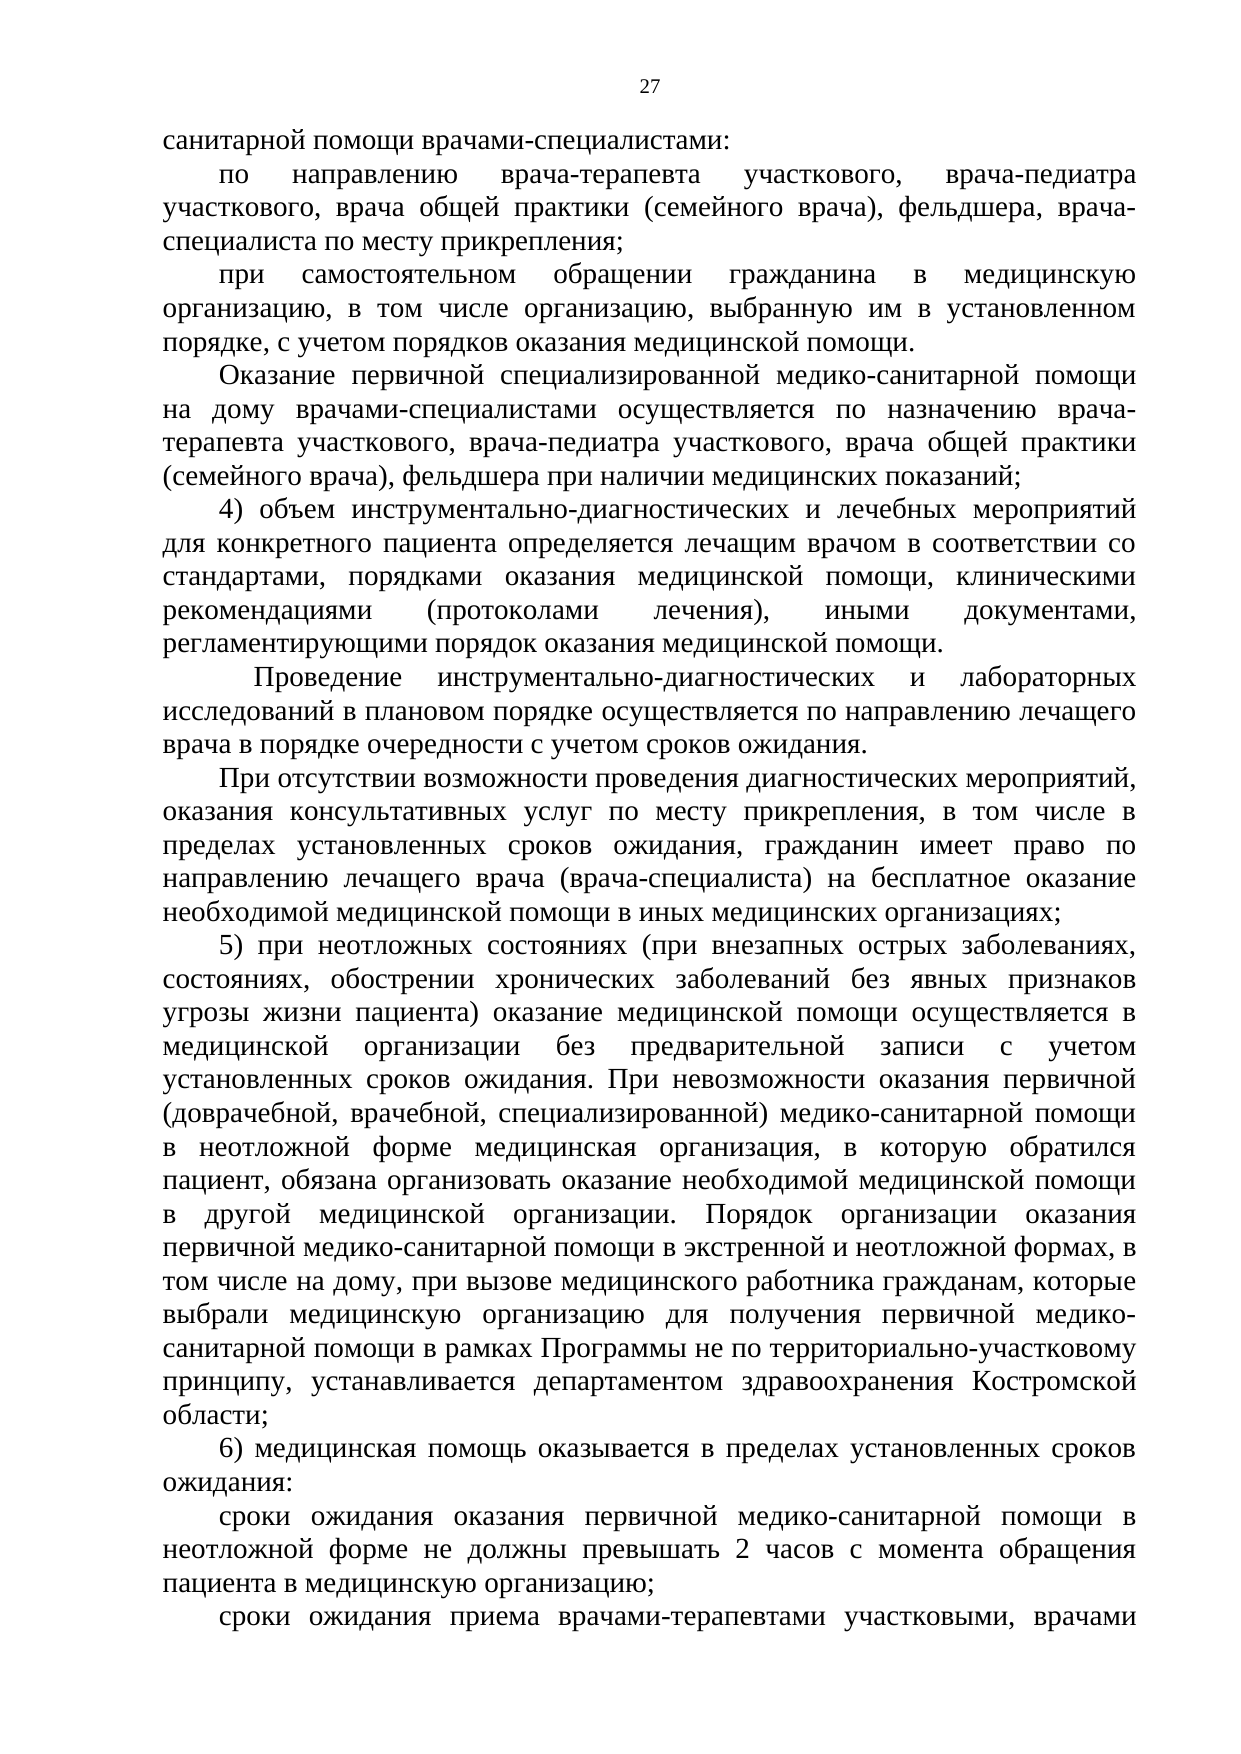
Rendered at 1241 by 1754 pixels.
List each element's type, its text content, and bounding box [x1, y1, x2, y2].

text 6) медицинская помощь оказывается в пределах установленных сроков ожидания: [162, 1431, 1137, 1498]
text Оказание первичной специализированной медико-санитарной помощи на дому врачами-специалистами осуществляется по назначению врача-терапевта участкового, врача-педиатра участкового, врача общей практики (семейного врача), фельдшера при наличии медицинских показаний; [162, 357, 1137, 491]
text Проведение инструментально-диагностических и лабораторных исследований в плановом порядке осуществляется по направлению лечащего врача в порядке очередности с учетом сроков ожидания. [162, 659, 1137, 760]
text 4) объем инструментально-диагностических и лечебных мероприятий для конкретного пациента определяется лечащим врачом в соответствии со стандартами, порядками оказания медицинской помощи, клиническими рекомендациями (протоколами лечения), иными документами, регламентирующими порядок оказания медицинской помощи. [162, 491, 1137, 659]
text при самостоятельном обращении гражданина в медицинскую организацию, в том числе организацию, выбранную им в установленном порядке, с учетом порядков оказания медицинской помощи. [162, 257, 1137, 357]
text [162, 122, 1137, 156]
text по направлению врача-терапевта участкового, врача-педиатра участкового, врача общей практики (семейного врача), фельдшера, врача-специалиста по месту прикрепления; [162, 156, 1137, 257]
text При отсутствии возможности проведения диагностических мероприятий, оказания консультативных услуг по месту прикрепления, в том числе в пределах установленных сроков ожидания, гражданин имеет право по направлению лечащего врача (врача-специалиста) на бесплатное оказание необходимой медицинской помощи в иных медицинских организациях; [162, 760, 1137, 927]
text сроки ожидания оказания первичной медико-санитарной помощи в неотложной форме не должны превышать 2 часов с момента обращения пациента в медицинскую организацию; [162, 1498, 1137, 1598]
text 5) при неотложных состояниях (при внезапных острых заболеваниях, состояниях, обострении хронических заболеваний без явных признаков угрозы жизни пациента) оказание медицинской помощи осуществляется в медицинской организации без предварительной записи с учетом установленных сроков ожидания. При невозможности оказания первичной (доврачебной, врачебной, специализированной) медико-санитарной помощи в неотложной форме медицинская организация, в которую обратился пациент, обязана организовать оказание необходимой медицинской помощи в другой медицинской организации. Порядок организации оказания первичной медико-санитарной помощи в экстренной и неотложной формах, в том числе на дому, при вызове медицинского работника гражданам, которые выбрали медицинскую организацию для получения первичной медико-санитарной помощи в рамках Программы не по территориально-участковому принципу, устанавливается департаментом здравоохранения Костромской области; [162, 927, 1137, 1431]
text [162, 1598, 1137, 1632]
